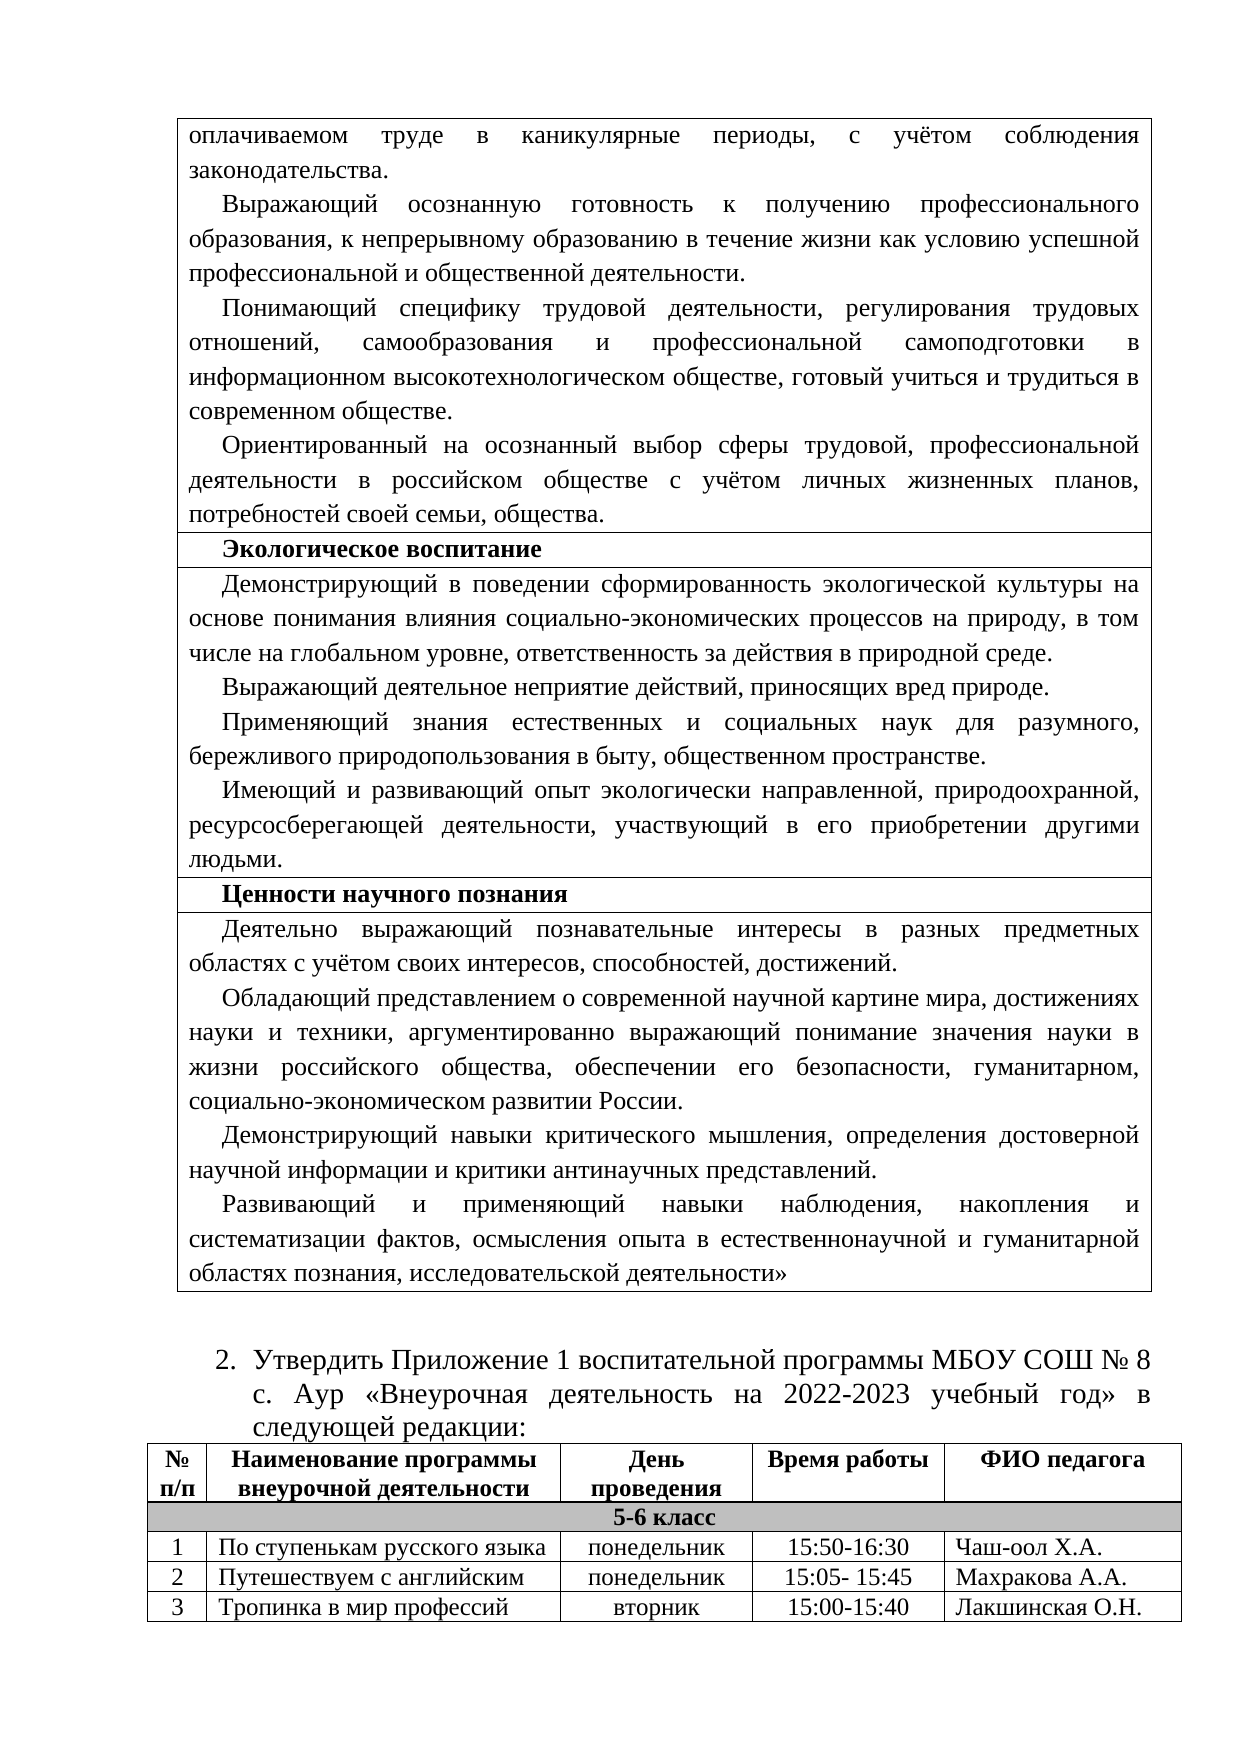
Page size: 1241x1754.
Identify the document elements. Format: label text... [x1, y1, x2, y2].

table_cell понедельник [561, 1562, 752, 1591]
table_cell понедельник [561, 1532, 752, 1561]
table_cell Деятельно выражающий познавательные интересы в разных предметных областях с учётом своих интересов, способностей, достижений. Обладающий представлением о современной научной картине мира, достижениях науки и техники, аргументированно выражающий понимание значения науки в жизни российского общества, обеспечении его безопасности, гуманитарном, социально-экономическом развитии России. Демонстрирующий навыки критического мышления, определения достоверной научной информации и критики антинаучных представлений. Развивающий и применяющий навыки наблюдения, накопления и систематизации фактов, осмысления опыта в естественнонаучной и гуманитарной областях познания, исследовательской деятельности» [178, 913, 1151, 1291]
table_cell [178, 119, 1151, 532]
table_cell Лакшинская О.Н. [945, 1592, 1181, 1621]
table_cell 3 [148, 1592, 206, 1621]
table_cell Экологическое воспитание [178, 533, 1151, 567]
table_cell 2 [148, 1562, 206, 1591]
table_cell Демонстрирующий в поведении сформированность экологической культуры на основе понимания влияния социально-экономических процессов на природу, в том числе на глобальном уровне, ответственность за действия в природной среде. Выражающий деятельное неприятие действий, приносящих вред природе. Применяющий знания естественных и социальных наук для разумного, бережливого природопользования в быту, общественном пространстве. Имеющий и развивающий опыт экологически направленной, природоохранной, ресурсосберегающей деятельности, участвующий в его приобретении другими людьми. [178, 568, 1151, 877]
table_cell 1 [148, 1532, 206, 1561]
table_cell 15:00-15:40 [753, 1592, 944, 1621]
table_header День проведения [561, 1444, 752, 1501]
table_header ФИО педагога [945, 1444, 1181, 1501]
table_cell Ценности научного познания [178, 878, 1151, 912]
table_header № п/п [148, 1444, 206, 1501]
list Утвердить Приложение 1 воспитательной программы МБОУ СОШ № 8 с. Аур «Внеурочная деятельность на 2022-2023 учебный год» в следующей редакции: [215, 1342, 1152, 1443]
table_cell вторник [561, 1592, 752, 1621]
table_cell Путешествуем с английским [207, 1562, 560, 1591]
table_cell По ступенькам русского языка [207, 1532, 560, 1561]
table_cell Чаш-оол Х.А. [945, 1532, 1181, 1561]
table_cell 15:50-16:30 [753, 1532, 944, 1561]
table_cell Махракова А.А. [945, 1562, 1181, 1591]
table_header Наименование программы внеурочной деятельности [207, 1444, 560, 1501]
table_cell 15:05- 15:45 [753, 1562, 944, 1591]
table_header Время работы [753, 1444, 944, 1501]
table_cell Тропинка в мир профессий [207, 1592, 560, 1621]
table_cell 5-6 класс [148, 1503, 1181, 1531]
